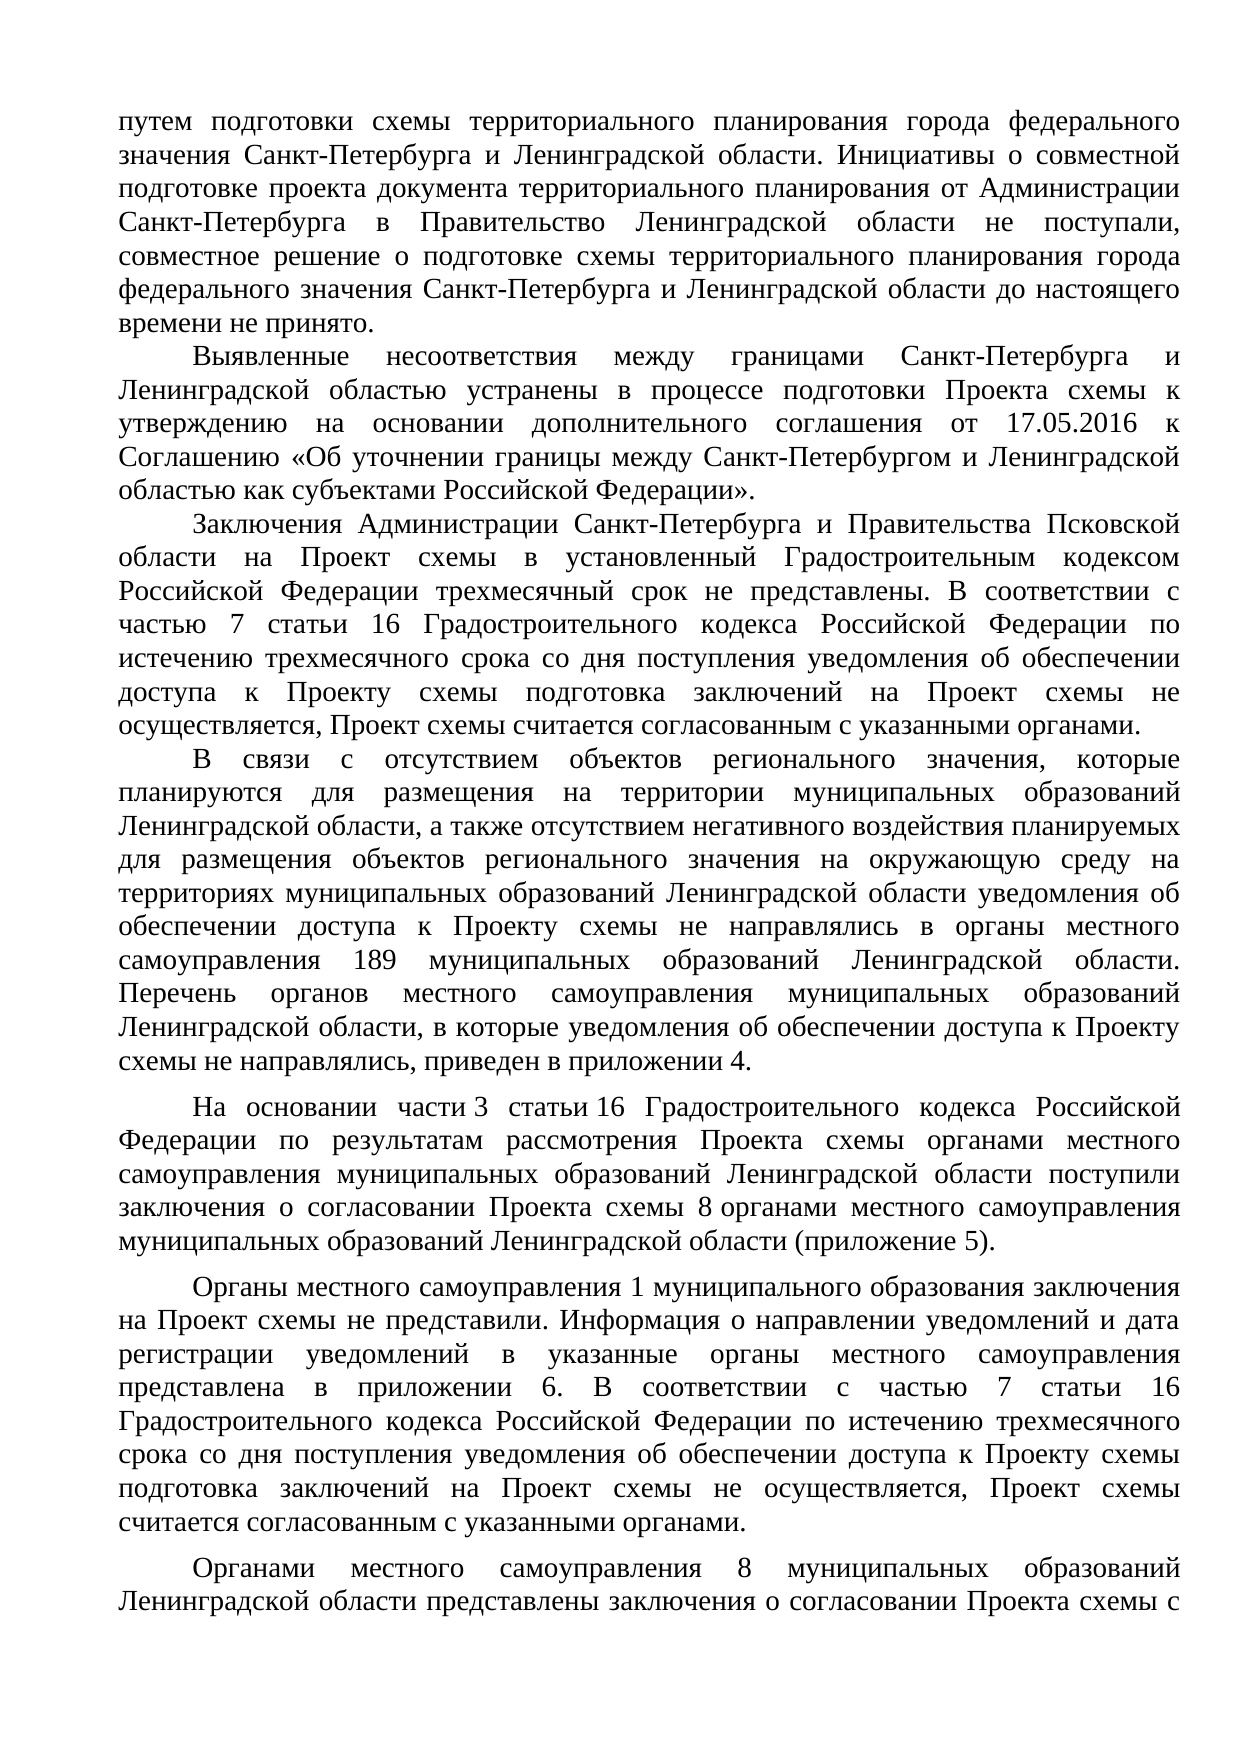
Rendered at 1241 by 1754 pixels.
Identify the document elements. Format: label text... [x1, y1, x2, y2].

text На основании части 3 статьи 16 Градостроительного кодекса Российской Федерации по результатам рассмотрения Проекта схемы органами местного самоуправления муниципальных образований Ленинградской области поступили заключения о согласовании Проекта схемы 8 органами местного самоуправления муниципальных образований Ленинградской области (приложение 5). [118, 1089, 1181, 1256]
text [118, 103, 1181, 338]
text Заключения Администрации Санкт-Петербурга и Правительства Псковской области на Проект схемы в установленный Градостроительным кодексом Российской Федерации трехмесячный срок не представлены. В соответствии с частью 7 статьи 16 Градостроительного кодекса Российской Федерации по истечению трехмесячного срока со дня поступления уведомления об обеспечении доступа к Проекту схемы подготовка заключений на Проект схемы не осуществляется, Проект схемы считается согласованным с указанными органами. [118, 506, 1181, 741]
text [118, 1550, 1181, 1617]
text В связи с отсутствием объектов регионального значения, которые планируются для размещения на территории муниципальных образований Ленинградской области, а также отсутствием негативного воздействия планируемых для размещения объектов регионального значения на окружающую среду на территориях муниципальных образований Ленинградской области уведомления об обеспечении доступа к Проекту схемы не направлялись в органы местного самоуправления 189 муниципальных образований Ленинградской области. Перечень органов местного самоуправления муниципальных образований Ленинградской области, в которые уведомления об обеспечении доступа к Проекту схемы не направлялись, приведен в приложении 4. [118, 741, 1181, 1076]
text Выявленные несоответствия между границами Санкт-Петербурга и Ленинградской областью устранены в процессе подготовки Проекта схемы к утверждению на основании дополнительного соглашения от 17.05.2016 к Соглашению «Об уточнении границы между Санкт-Петербургом и Ленинградской областью как субъектами Российской Федерации». [118, 338, 1181, 506]
text Органы местного самоуправления 1 муниципального образования заключения на Проект схемы не представили. Информация о направлении уведомлений и дата регистрации уведомлений в указанные органы местного самоуправления представлена в приложении 6. В соответствии с частью 7 статьи 16 Градостроительного кодекса Российской Федерации по истечению трехмесячного срока со дня поступления уведомления об обеспечении доступа к Проекту схемы подготовка заключений на Проект схемы не осуществляется, Проект схемы считается согласованным с указанными органами. [118, 1269, 1181, 1537]
